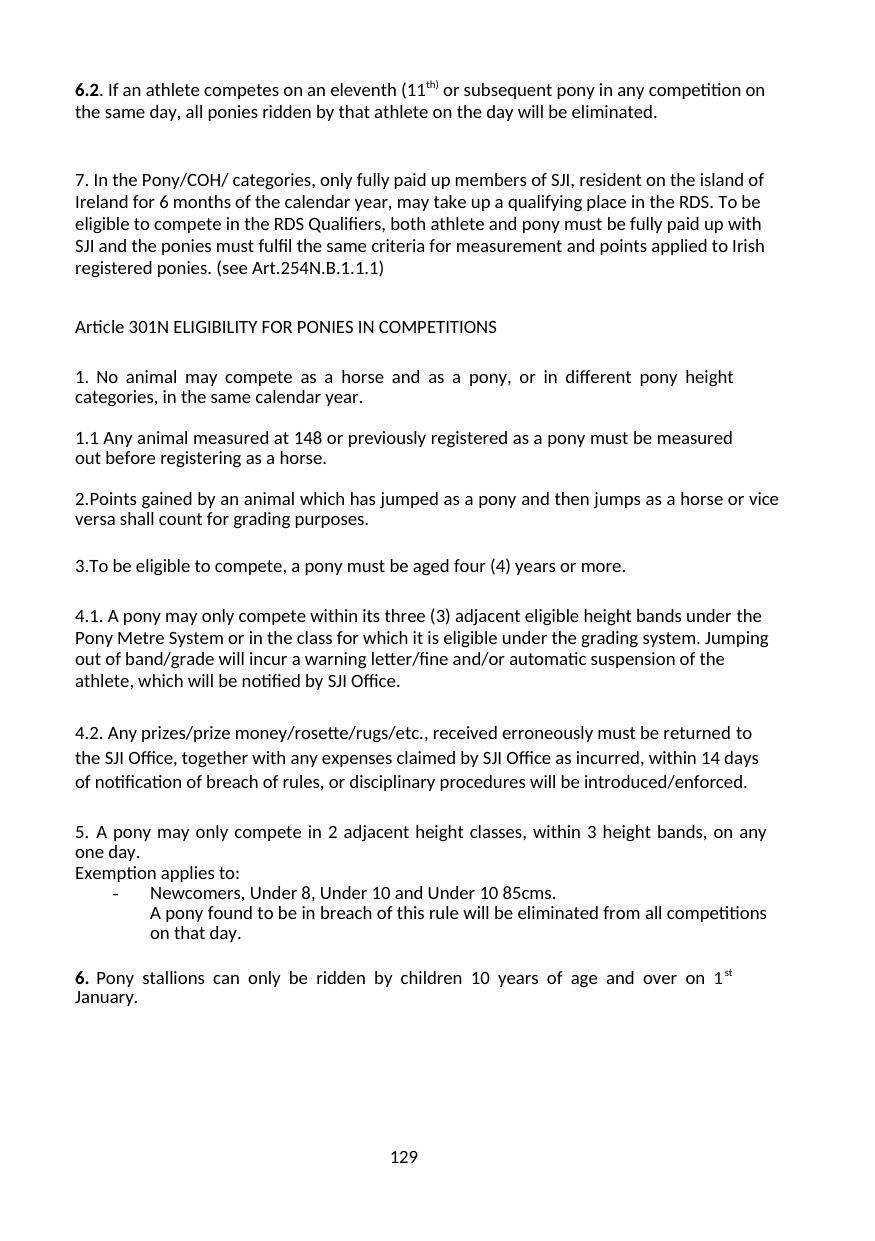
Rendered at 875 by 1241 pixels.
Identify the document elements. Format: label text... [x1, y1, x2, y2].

list A pony may only compete in 2 adjacent height classes, within 3 height bands, on any one day. [75, 823, 768, 863]
list A pony found to be in breach of this rule will be eliminated from all competitions on that day. [150, 903, 768, 944]
text 4.1. A pony may only compete within its three (3) adjacent eligible height bands under the Pony Metre System or in the class for which it is eligible under the grading system. Jumping out of band/grade will incur a warning letter/fine and/or automatic suspension of the athlete, which will be notified by SJI Office. [75, 606, 772, 692]
text 1.1 Any animal measured at 148 or previously registered as a pony must be measured out before registering as a horse. [75, 428, 734, 469]
text 129 [75, 1148, 732, 1168]
text Article 301N ELIGIBILITY FOR PONIES IN COMPETITIONS [75, 316, 791, 338]
text 4.2. Any prizes/prize money/rosette/rugs/etc., received erroneously must be returned to the SJI Office, together with any expenses claimed by SJI Office as incurred, within 14 days of notification of breach of rules, or disciplinary procedures will be introduced/enforced. [75, 721, 778, 793]
text 3.To be eligible to compete, a pony must be aged four (4) years or more. [75, 554, 791, 577]
list Pony stallions can only be ridden by children 10 years of age and over on 1st January. [75, 968, 732, 1008]
text 6.2. If an athlete competes on an eleventh (11th) or subsequent pony in any competition on the same day, all ponies ridden by that athlete on the day will be eliminated. [75, 79, 776, 123]
text 7. In the Pony/COH/ categories, only fully paid up members of SJI, resident on the island of Ireland for 6 months of the calendar year, may take up a qualifying place in the RDS. To be eligible to compete in the RDS Qualifiers, both athlete and pony must be fully paid up with SJI and the ponies must fulfil the same criteria for measurement and points applied to Irish registered ponies. (see Art.254N.B.1.1.1) [75, 169, 776, 279]
text 2.Points gained by an animal which has jumped as a pony and then jumps as a horse or vice versa shall count for grading purposes. [75, 489, 780, 530]
list Newcomers, Under 8, Under 10 and Under 10 85cms. [112, 883, 768, 903]
text Exemption applies to: [75, 863, 768, 883]
list No animal may compete as a horse and as a pony, or in different pony height categories, in the same calendar year. [75, 367, 734, 408]
